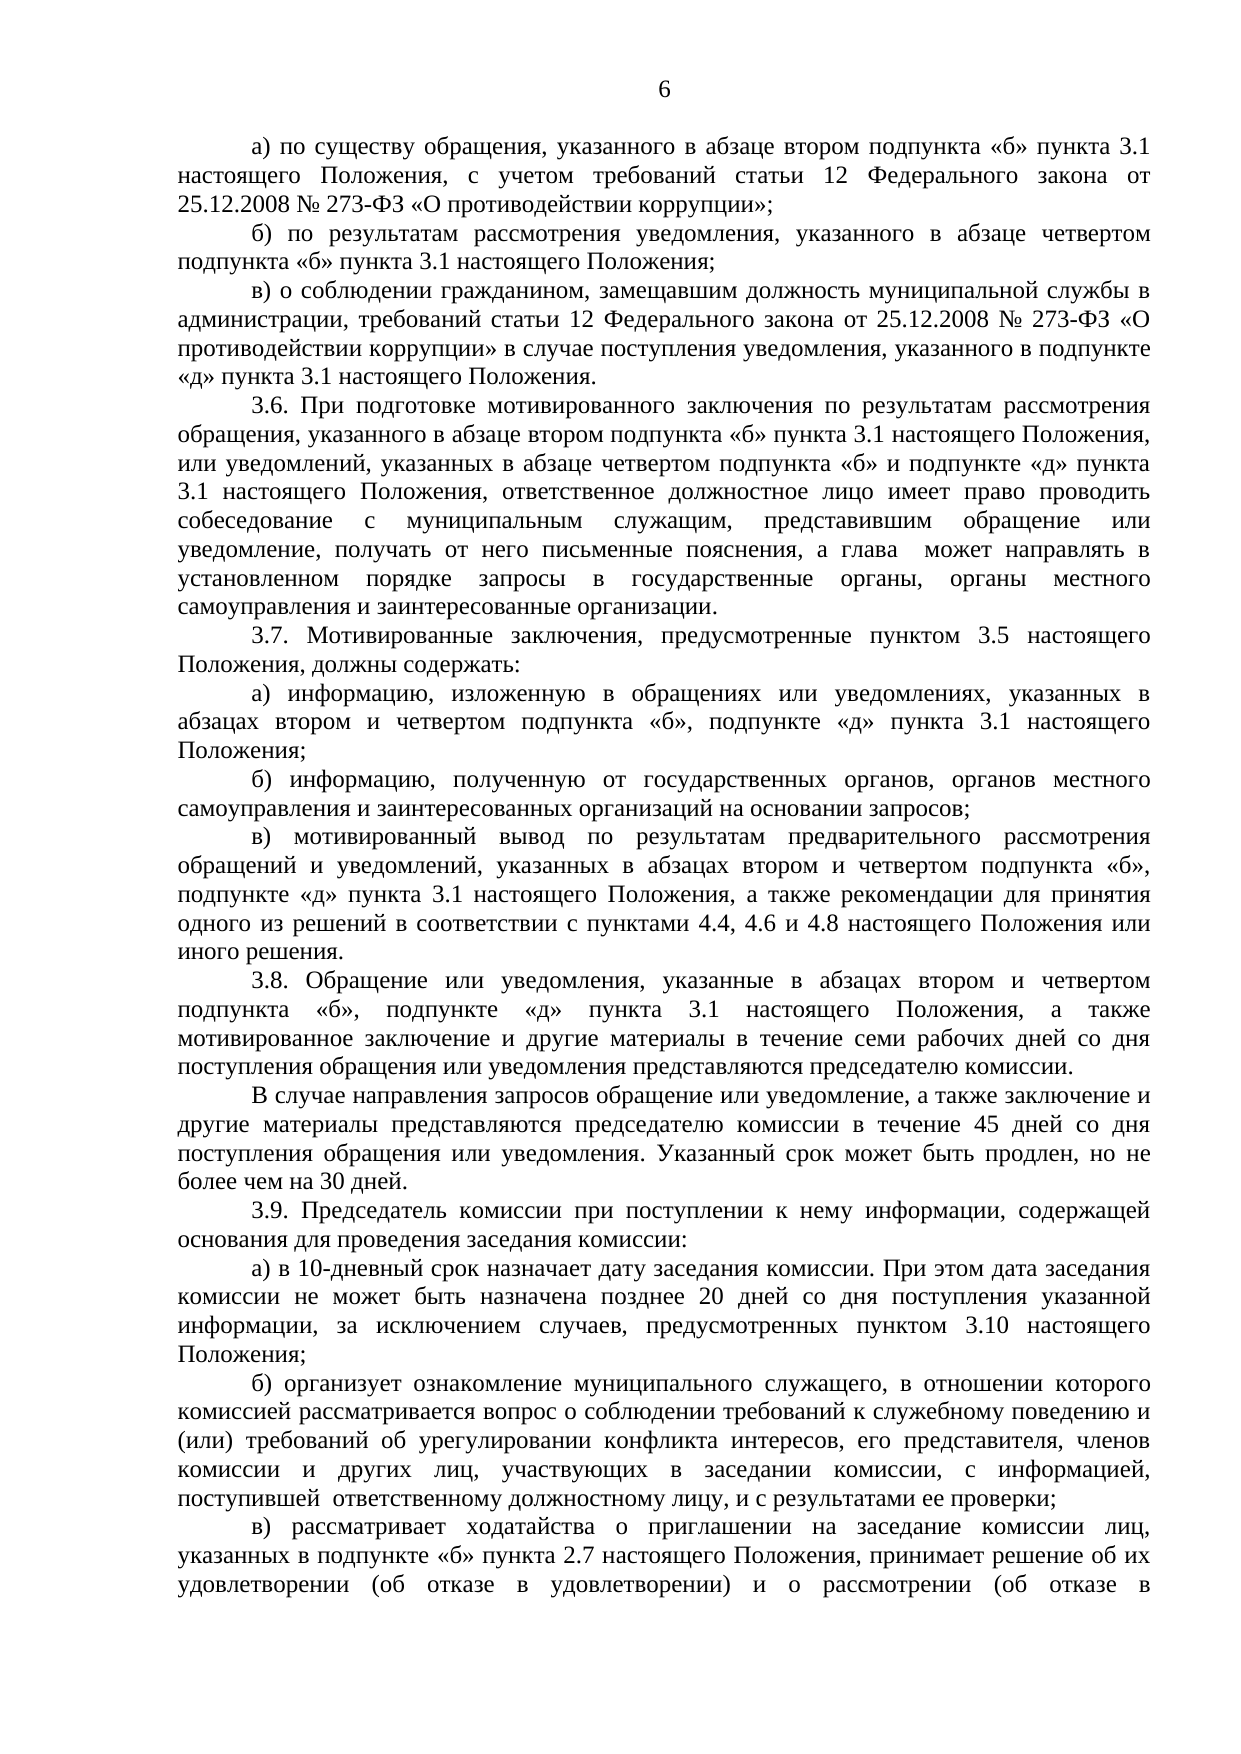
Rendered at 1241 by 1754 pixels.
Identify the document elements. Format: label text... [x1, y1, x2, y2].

text б) по результатам рассмотрения уведомления, указанного в абзаце четвертом подпункта «б» пункта 3.1 настоящего Положения; [177, 218, 1152, 275]
text б) организует ознакомление муниципального служащего, в отношении которого комиссией рассматривается вопрос о соблюдении требований к служебному поведению и (или) требований об урегулировании конфликта интересов, его представителя, членов комиссии и других лиц, участвующих в заседании комиссии, с информацией, поступившей ответственному должностному лицу, и с результатами ее проверки; [177, 1368, 1152, 1511]
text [177, 1511, 1152, 1598]
text а) информацию, изложенную в обращениях или уведомлениях, указанных в абзацах втором и четвертом подпункта «б», подпункте «д» пункта 3.1 настоящего Положения; [177, 678, 1152, 764]
text 3.8. Обращение или уведомления, указанные в абзацах втором и четвертом подпункта «б», подпункте «д» пункта 3.1 настоящего Положения, а также мотивированное заключение и другие материалы в течение семи рабочих дней со дня поступления обращения или уведомления представляются председателю комиссии. [177, 965, 1152, 1080]
text в) мотивированный вывод по результатам предварительного рассмотрения обращений и уведомлений, указанных в абзацах втором и четвертом подпункта «б», подпункте «д» пункта 3.1 настоящего Положения, а также рекомендации для принятия одного из решений в соответствии с пунктами 4.4, 4.6 и 4.8 настоящего Положения или иного решения. [177, 821, 1152, 965]
text В случае направления запросов обращение или уведомление, а также заключение и другие материалы представляются председателю комиссии в течение 45 дней со дня поступления обращения или уведомления. Указанный срок может быть продлен, но не более чем на 30 дней. [177, 1080, 1152, 1195]
text 3.6. При подготовке мотивированного заключения по результатам рассмотрения обращения, указанного в абзаце втором подпункта «б» пункта 3.1 настоящего Положения, или уведомлений, указанных в абзаце четвертом подпункта «б» и подпункте «д» пункта 3.1 настоящего Положения, ответственное должностное лицо имеет право проводить собеседование с муниципальным служащим, представившим обращение или уведомление, получать от него письменные пояснения, а глава может направлять в установленном порядке запросы в государственные органы, органы местного самоуправления и заинтересованные организации. [177, 390, 1152, 620]
text 3.9. Председатель комиссии при поступлении к нему информации, содержащей основания для проведения заседания комиссии: [177, 1195, 1152, 1253]
text а) по существу обращения, указанного в абзаце втором подпункта «б» пункта 3.1 настоящего Положения, с учетом требований статьи 12 Федерального закона от 25.12.2008 № 273-ФЗ «О противодействии коррупции»; [177, 131, 1152, 218]
text а) в 10-дневный срок назначает дату заседания комиссии. При этом дата заседания комиссии не может быть назначена позднее 20 дней со дня поступления указанной информации, за исключением случаев, предусмотренных пунктом 3.10 настоящего Положения; [177, 1253, 1152, 1368]
text в) о соблюдении гражданином, замещавшим должность муниципальной службы в администрации, требований статьи 12 Федерального закона от 25.12.2008 № 273-ФЗ «О противодействии коррупции» в случае поступления уведомления, указанного в подпункте «д» пункта 3.1 настоящего Положения. [177, 275, 1152, 390]
text 3.7. Мотивированные заключения, предусмотренные пунктом 3.5 настоящего Положения, должны содержать: [177, 620, 1152, 678]
text б) информацию, полученную от государственных органов, органов местного самоуправления и заинтересованных организаций на основании запросов; [177, 764, 1152, 821]
